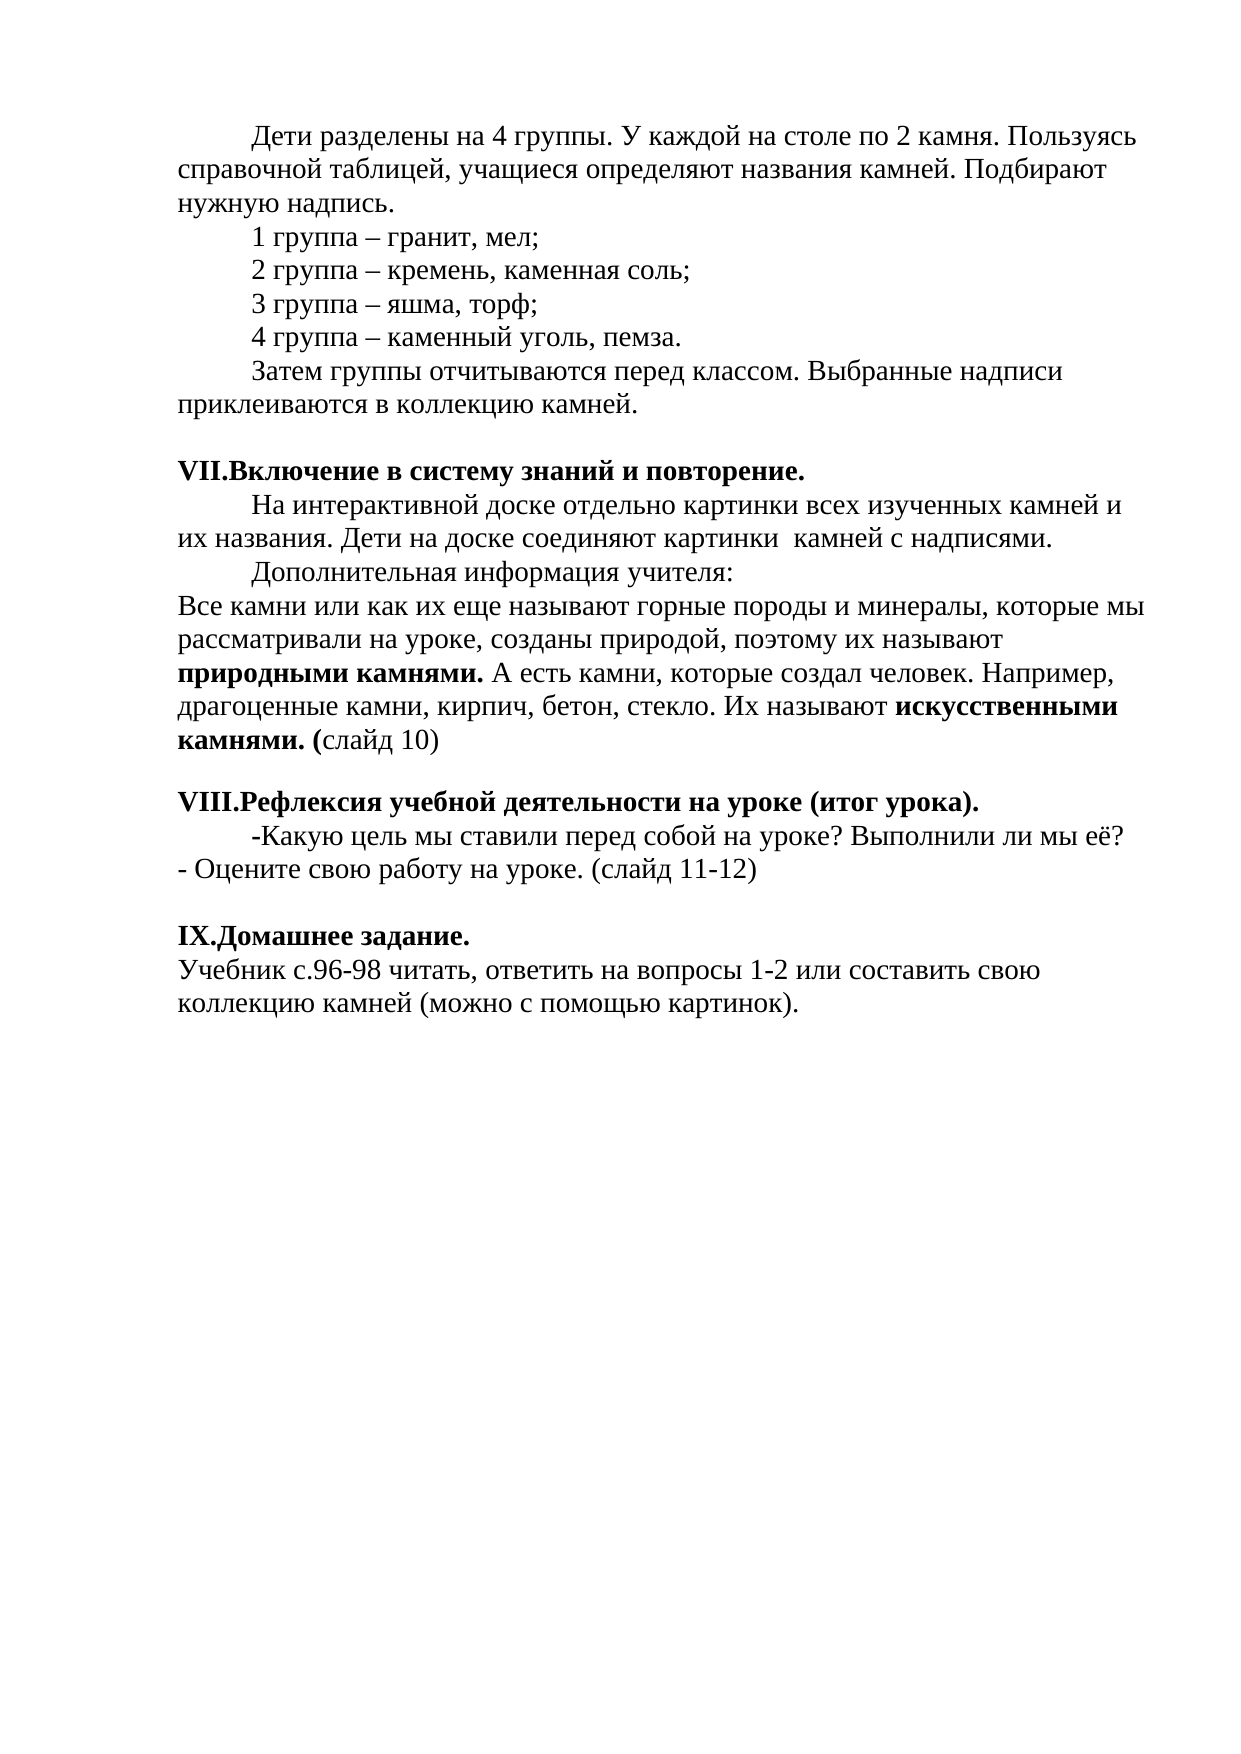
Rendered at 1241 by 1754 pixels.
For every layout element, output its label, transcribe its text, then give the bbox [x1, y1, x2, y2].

text VIII.Рефлексия учебной деятельности на уроке (итог урока). [177, 784, 1152, 818]
text Затем группы отчитываются перед классом. Выбранные надписи приклеиваются в коллекцию камней. [177, 353, 1152, 420]
text VII.Включение в систему знаний и повторение. [177, 453, 1152, 487]
text Дополнительная информация учителя: [177, 554, 1152, 588]
text Все камни или как их еще называют горные породы и минералы, которые мы рассматривали на уроке, созданы природой, поэтому их называют природными камнями. А есть камни, которые создал человек. Например, драгоценные камни, кирпич, бетон, стекло. Их называют искусственными камнями. (слайд 10) [177, 588, 1152, 755]
text Учебник с.96-98 читать, ответить на вопросы 1-2 или составить свою коллекцию камней (можно с помощью картинок). [177, 952, 1152, 1019]
text 4 группа – каменный уголь, пемза. [177, 319, 1152, 353]
text 3 группа – яшма, торф; [177, 286, 1152, 319]
text 1 группа – гранит, мел; [177, 219, 1152, 252]
text На интерактивной доске отдельно картинки всех изученных камней и их названия. Дети на доске соединяют картинки камней с надписями. [177, 487, 1152, 554]
text - Оцените свою работу на уроке. (слайд 11-12) [177, 851, 1152, 885]
text IХ.Домашнее задание. [177, 918, 1152, 952]
text Дети разделены на 4 группы. У каждой на столе по 2 камня. Пользуясь справочной таблицей, учащиеся определяют названия камней. Подбирают нужную надпись. [177, 118, 1152, 219]
text -Какую цель мы ставили перед собой на уроке? Выполнили ли мы её? [177, 818, 1152, 851]
text 2 группа – кремень, каменная соль; [177, 252, 1152, 286]
